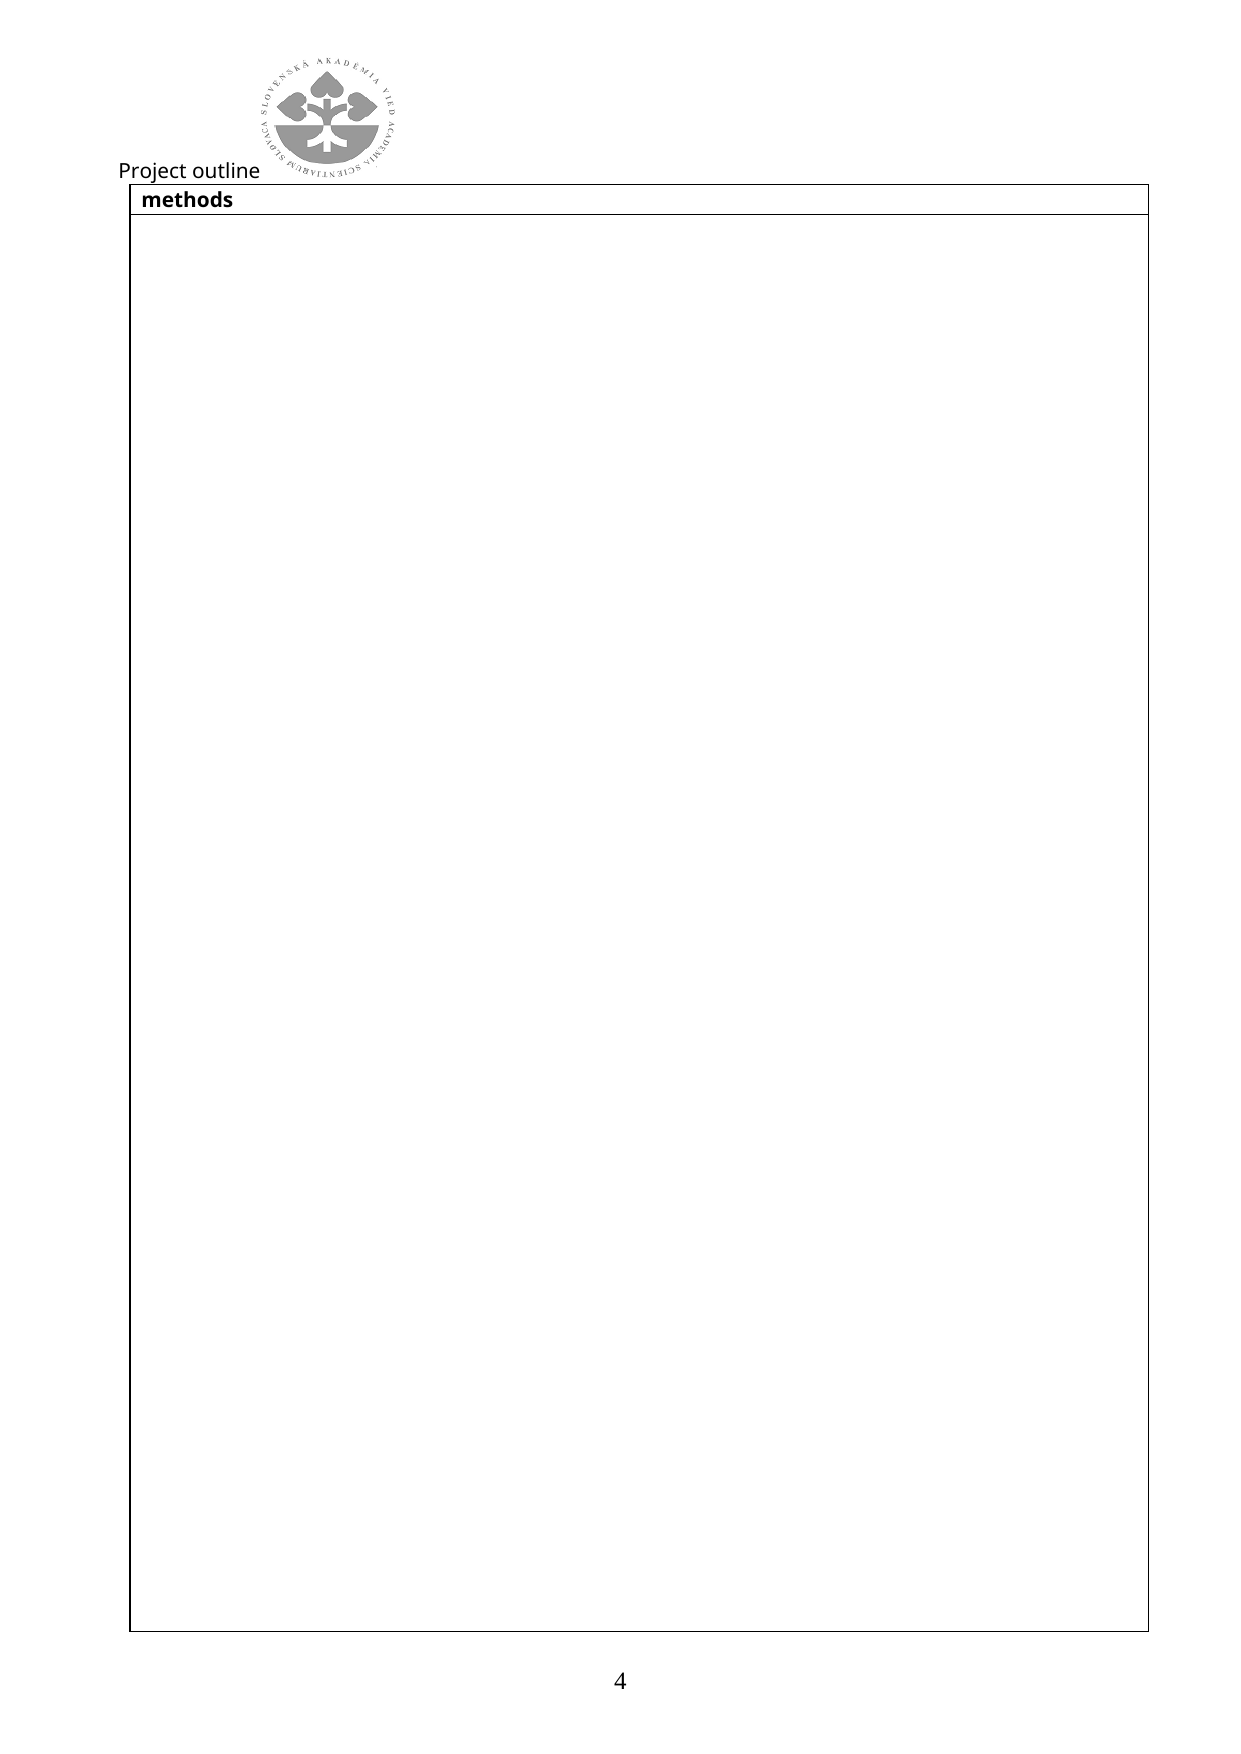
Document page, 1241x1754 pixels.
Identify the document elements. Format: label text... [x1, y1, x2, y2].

table_header Description of applied methods, qualification of applicant, development of experimental methods [131, 185, 1148, 214]
table_cell [131, 215, 1148, 1631]
picture [260, 56, 397, 178]
